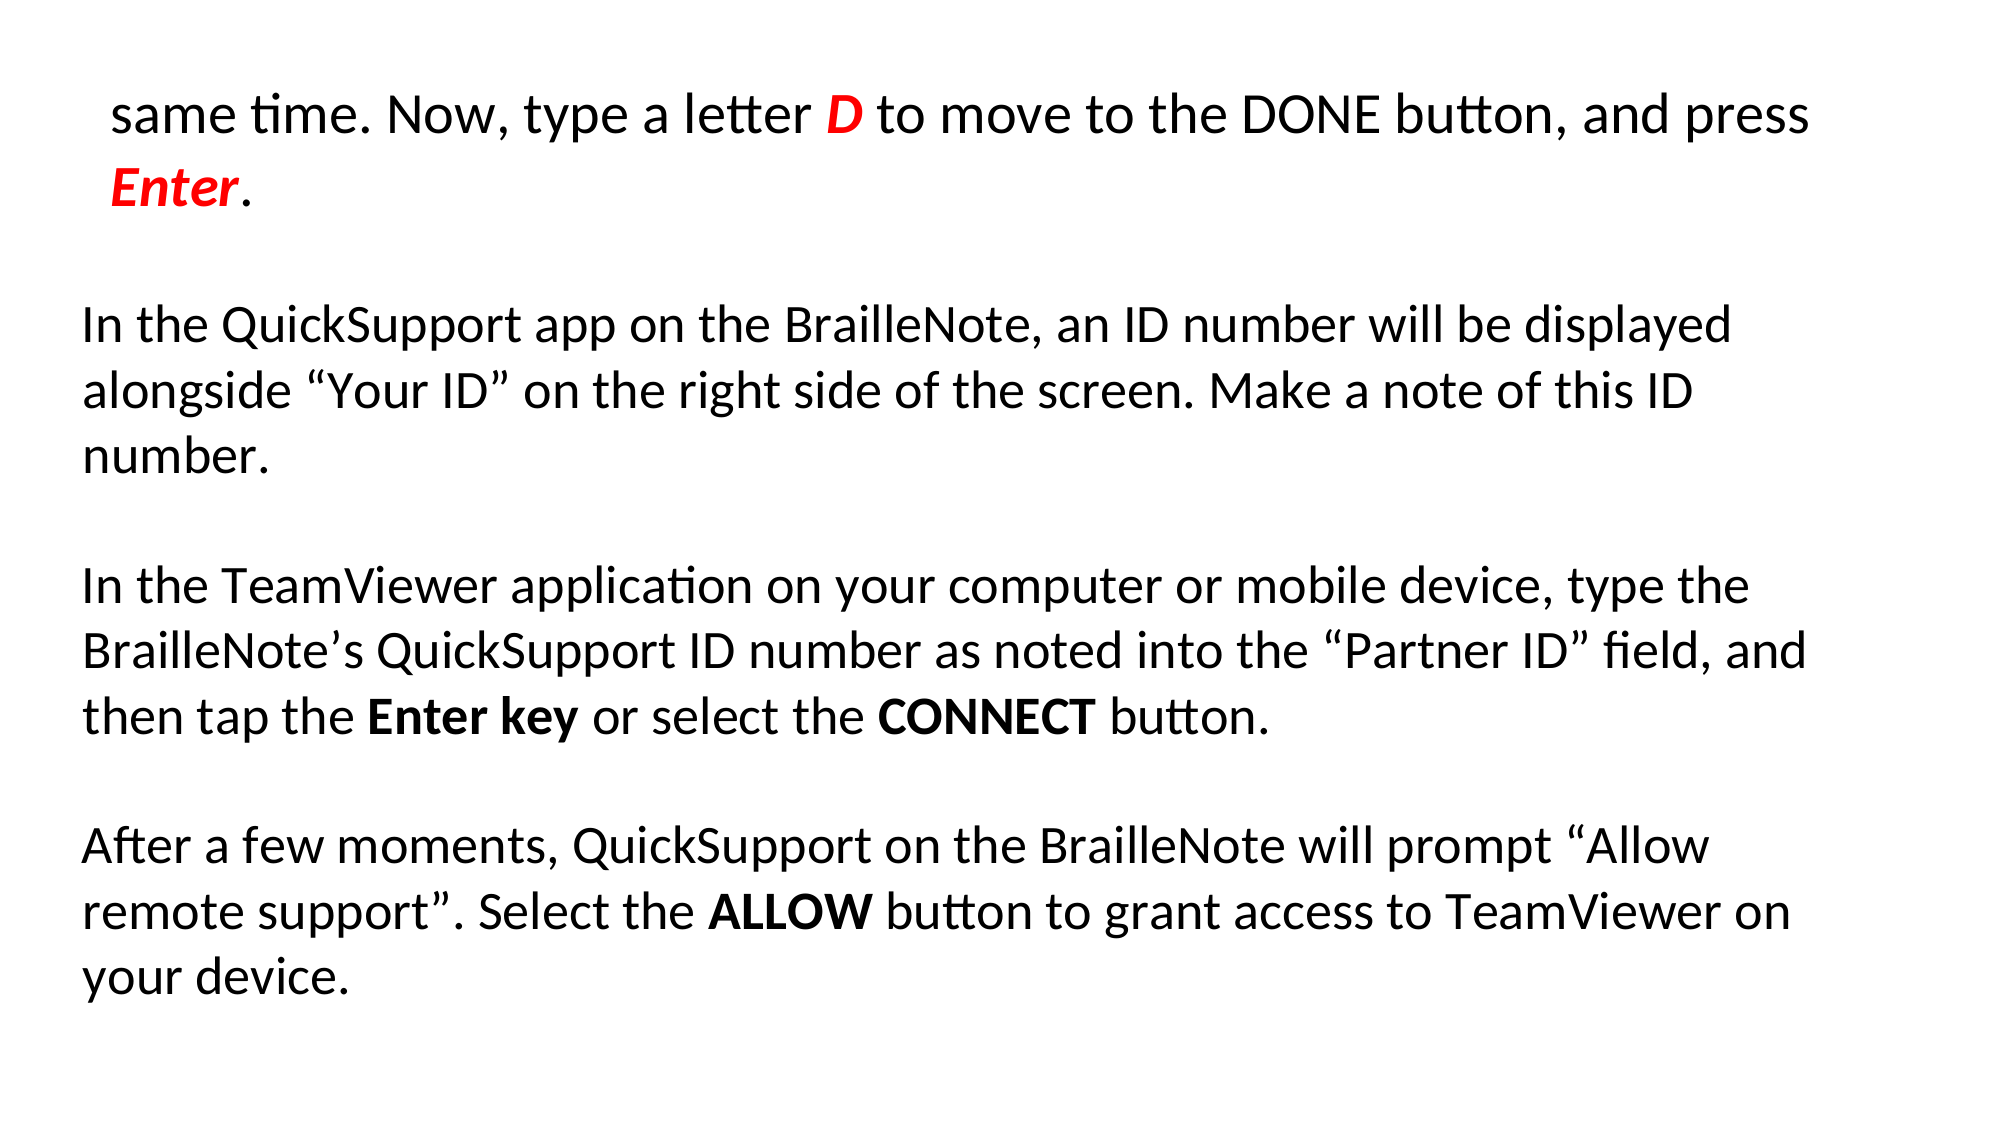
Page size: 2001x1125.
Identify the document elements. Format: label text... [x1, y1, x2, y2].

text In the TeamViewer application on your computer or mobile device, type the BrailleNote’s QuickSupport ID number as noted into the “Partner ID” field, and then tap the Enter key or select the CONNECT button. [82, 551, 1880, 748]
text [109, 77, 1876, 221]
text In the QuickSupport app on the BrailleNote, an ID number will be displayed alongside “Your ID” on the right side of the screen. Make a note of this ID number. [82, 291, 1880, 487]
text After a few moments, QuickSupport on the BrailleNote will prompt “Allow remote support”. Select the ALLOW button to grant access to TeamViewer on your device. [82, 812, 1880, 1008]
